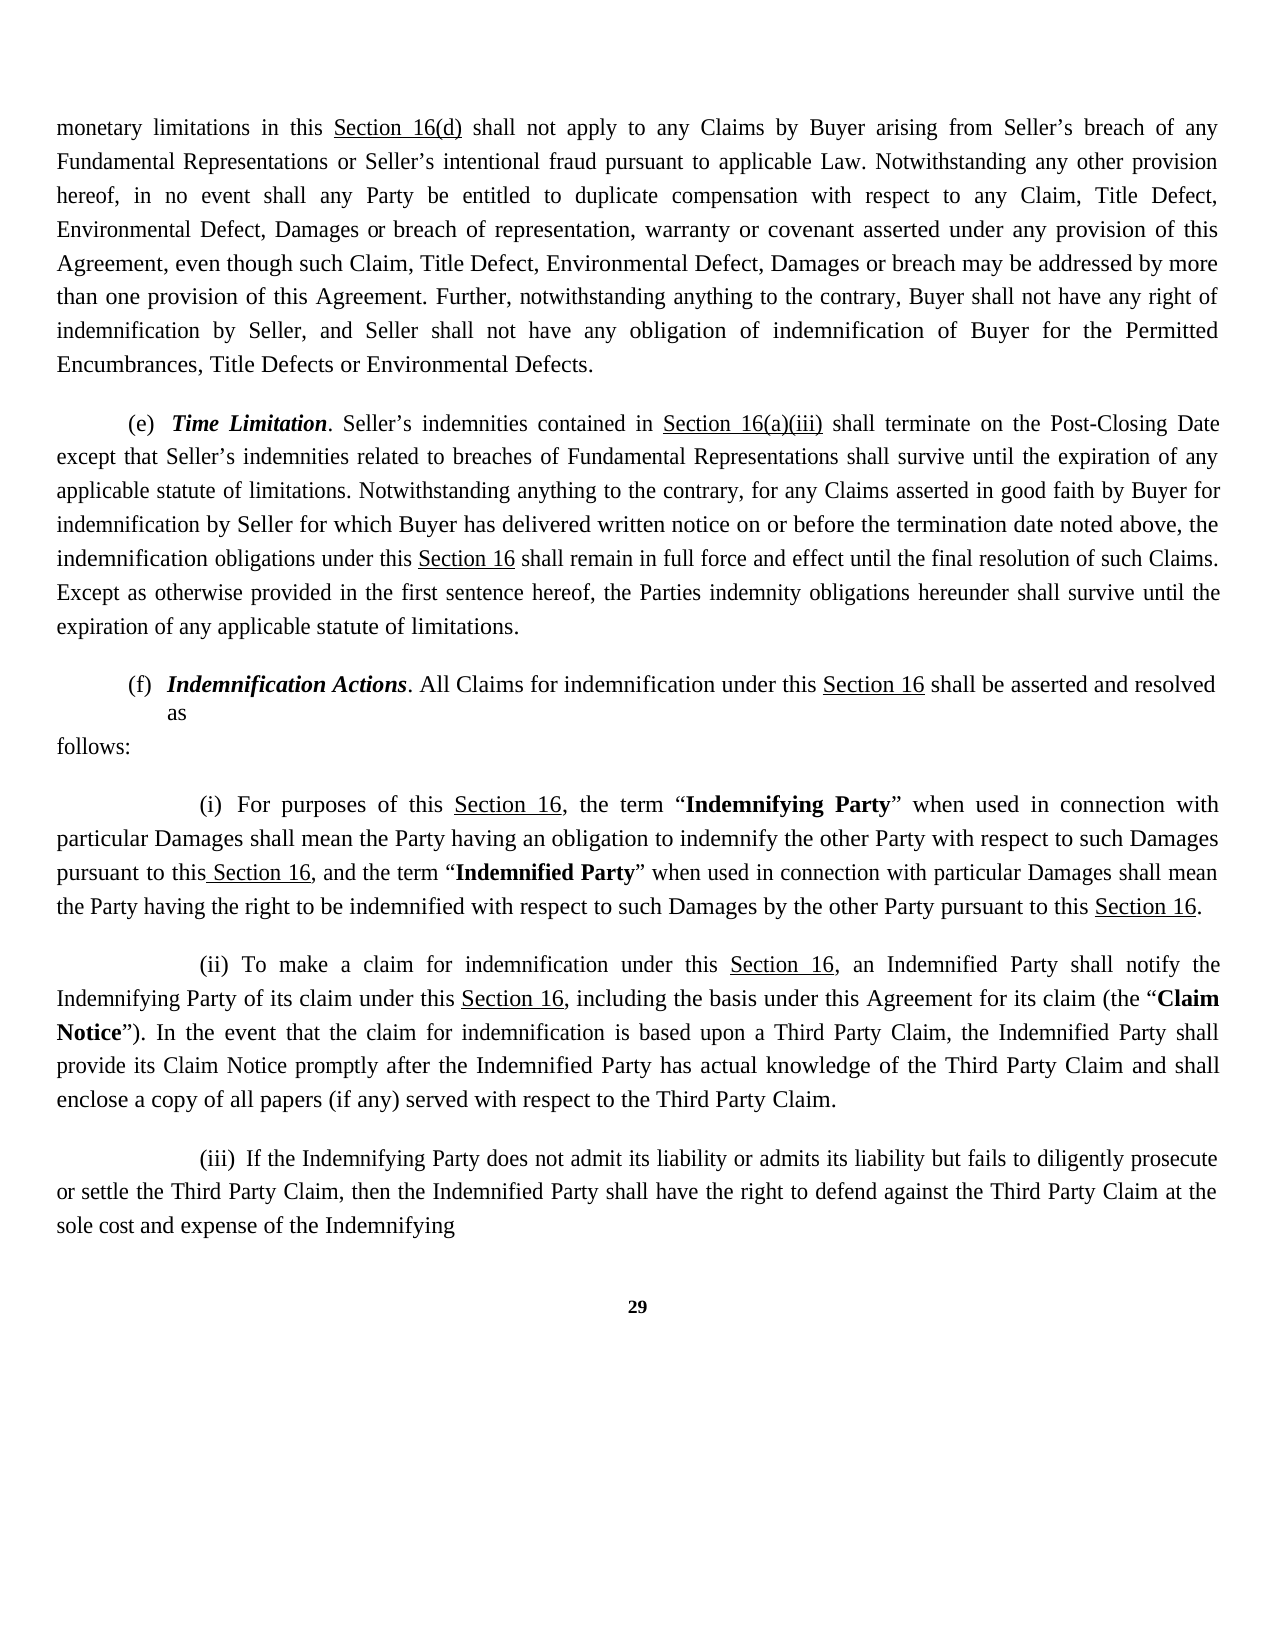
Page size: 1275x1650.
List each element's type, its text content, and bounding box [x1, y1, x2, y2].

list To make a claim for indemnification under this Section 16, an Indemnified Party shall notify the Indemnifying Party of its claim under this Section 16, including the basis under this Agreement for its claim (the “Claim Notice”). In the event that the claim for indemnification is based upon a Third Party Claim, the Indemnified Party shall provide its Claim Notice promptly after the Indemnified Party has actual knowledge of the Third Party Claim and shall enclose a copy of all papers (if any) served with respect to the Third Party Claim. [56, 950, 1220, 1113]
list For purposes of this Section 16, the term “Indemnifying Party” when used in connection with particular Damages shall mean the Party having an obligation to indemnify the other Party with respect to such Damages pursuant to this Section 16, and the term “Indemnified Party” when used in connection with particular Damages shall mean the Party having the right to be indemnified with respect to such Damages by the other Party pursuant to this Section 16. [56, 790, 1219, 919]
text follows: [56, 732, 1231, 759]
list Indemnification Actions. All Claims for indemnification under this Section 16 shall be asserted and resolved as [128, 670, 1231, 725]
list Time Limitation. Seller’s indemnities contained in Section 16(a)(iii) shall terminate on the Post-Closing Date except that Seller’s indemnities related to breaches of Fundamental Representations shall survive until the expiration of any applicable statute of limitations. Notwithstanding anything to the contrary, for any Claims asserted in good faith by Buyer for indemnification by Seller for which Buyer has delivered written notice on or before the termination date noted above, the indemnification obligations under this Section 16 shall remain in full force and effect until the final resolution of such Claims. Except as otherwise provided in the first sentence hereof, the Parties indemnity obligations hereunder shall survive until the expiration of any applicable statute of limitations. [56, 408, 1220, 639]
text monetary limitations in this Section 16(d) shall not apply to any Claims by Buyer arising from Seller’s breach of any Fundamental Representations or Seller’s intentional fraud pursuant to applicable Law. Notwithstanding any other provision hereof, in no event shall any Party be entitled to duplicate compensation with respect to any Claim, Title Defect, Environmental Defect, Damages or breach of representation, warranty or covenant asserted under any provision of this Agreement, even though such Claim, Title Defect, Environmental Defect, Damages or breach may be addressed by more than one provision of this Agreement. Further, notwithstanding anything to the contrary, Buyer shall not have any right of indemnification by Seller, and Seller shall not have any obligation of indemnification of Buyer for the Permitted Encumbrances, Title Defects or Environmental Defects. [56, 113, 1219, 378]
text 29 [361, 1296, 914, 1318]
list If the Indemnifying Party does not admit its liability or admits its liability but fails to diligently prosecute or settle the Third Party Claim, then the Indemnified Party shall have the right to defend against the Third Party Claim at the sole cost and expense of the Indemnifying [56, 1143, 1218, 1239]
